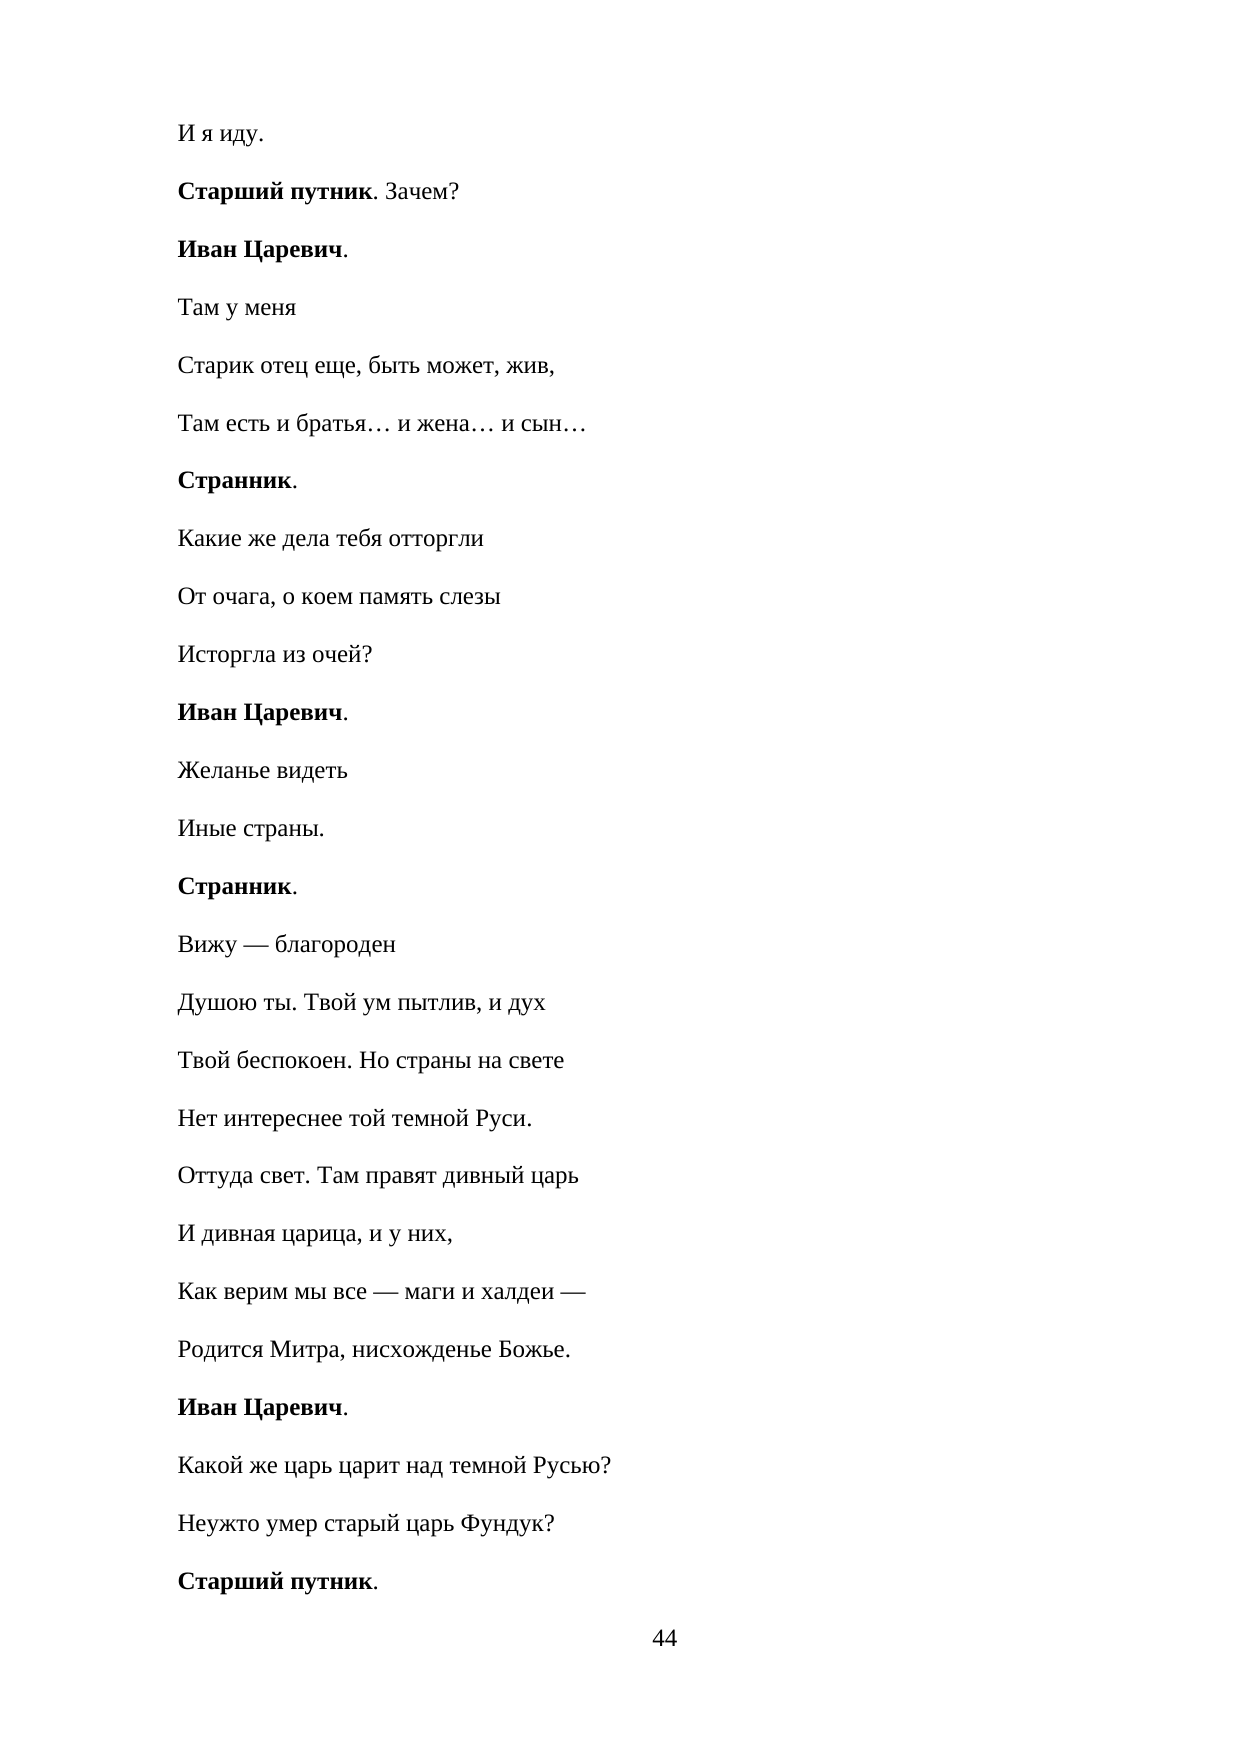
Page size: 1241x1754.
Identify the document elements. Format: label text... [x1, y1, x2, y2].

text Нет интереснее той темной Руси. [177, 1103, 1152, 1131]
text От очага, о коем память слезы [177, 581, 1152, 610]
text Желанье видеть [177, 755, 1152, 784]
text Иван Царевич. [177, 1392, 1152, 1421]
text Старик отец еще, быть может, жив, [177, 350, 1152, 378]
text Оттуда свет. Там правят дивный царь [177, 1161, 1152, 1189]
text И я иду. [177, 118, 1152, 147]
text Исторгла из очей? [177, 639, 1152, 668]
text Как верим мы все — маги и халдеи — [177, 1276, 1152, 1305]
text Вижу — благороден [177, 929, 1152, 958]
text Неужто умер старый царь Фундук? [177, 1508, 1152, 1537]
text Там у меня [177, 292, 1152, 321]
text Какой же царь царит над темной Русью? [177, 1450, 1152, 1479]
text Странник. [177, 466, 1152, 494]
text И дивная царица, и у них, [177, 1218, 1152, 1247]
text Старший путник. Зачем? [177, 176, 1152, 205]
text Иные страны. [177, 813, 1152, 842]
text Странник. [177, 871, 1152, 900]
text Душою ты. Твой ум пытлив, и дух [177, 987, 1152, 1016]
text Какие же дела тебя отторгли [177, 523, 1152, 552]
text Старший путник. [177, 1566, 1152, 1595]
text Твой беспокоен. Но страны на свете [177, 1045, 1152, 1073]
text Иван Царевич. [177, 697, 1152, 726]
text Родится Митра, нисхожденье Божье. [177, 1334, 1152, 1363]
text Там есть и братья… и жена… и сын… [177, 408, 1152, 436]
text Иван Царевич. [177, 234, 1152, 263]
